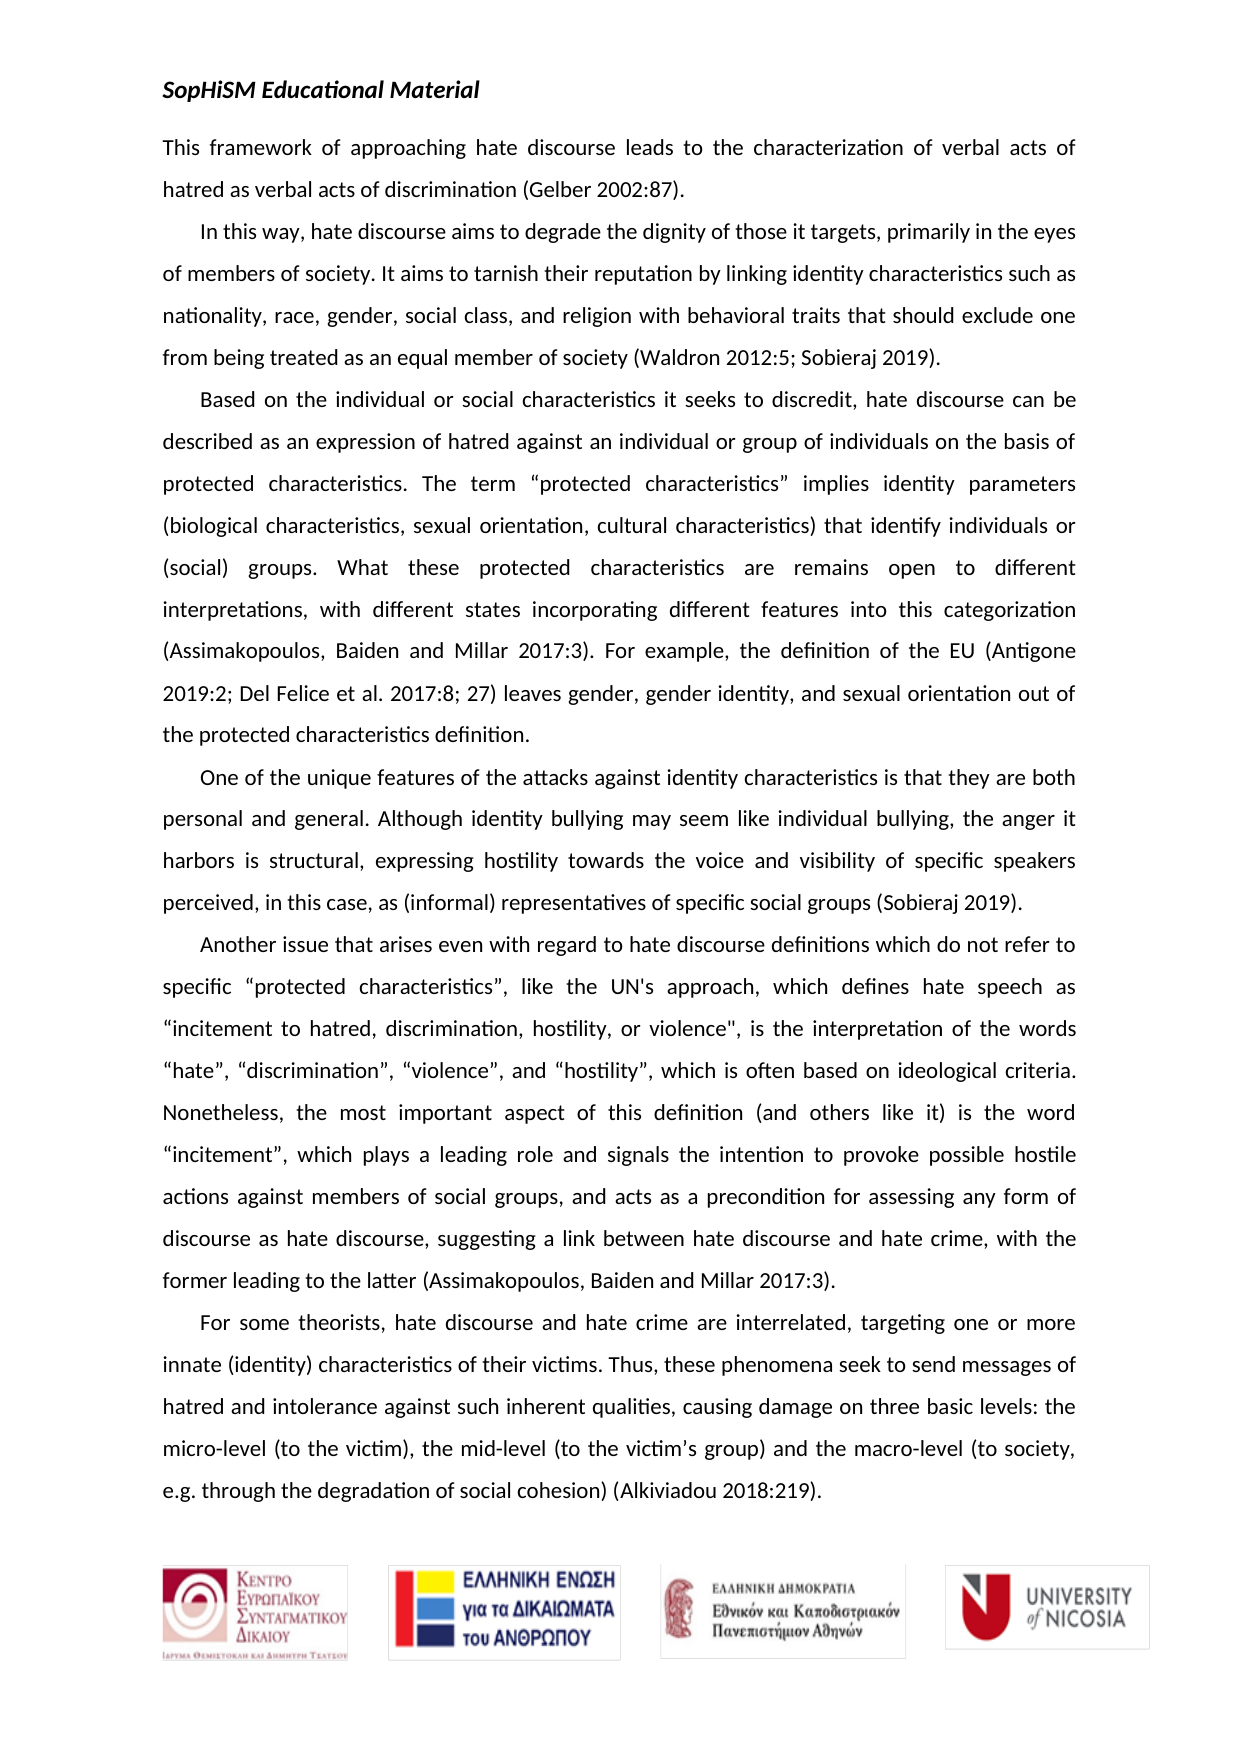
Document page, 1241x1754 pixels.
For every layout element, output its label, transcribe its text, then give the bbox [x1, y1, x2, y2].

text For some theorists, hate discourse and hate crime are interrelated, targeting one or more innate (identity) characteristics of their victims. Thus, these phenomena seek to send messages of hatred and intolerance against such inherent qualities, causing damage on three basic levels: the micro-level (to the victim), the mid-level (to the victim’s group) and the macro-level (to society, e.g. through the degradation of social cohesion) (Alkiviadou 2018:219). [162, 1308, 1078, 1504]
picture [162, 1564, 1151, 1662]
text Based on the individual or social characteristics it seeks to discredit, hate discourse can be described as an expression of hatred against an individual or group of individuals on the basis of protected characteristics. The term “protected characteristics” implies identity parameters (biological characteristics, sexual orientation, cultural characteristics) that identify individuals or (social) groups. What these protected characteristics are remains open to different interpretations, with different states incorporating different features into this categorization (Assimakopoulos, Baiden and Millar 2017:3). For example, the definition of the EU (Antigone 2019:2; Del Felice et al. 2017:8; 27) leaves gender, gender identity, and sexual orientation out of the protected characteristics definition. [162, 385, 1078, 749]
text Another issue that arises even with regard to hate discourse definitions which do not refer to specific “protected characteristics”, like the UN's approach, which defines hate speech as “incitement to hatred, discrimination, hostility, or violence", is the interpretation of the words “hate”, “discrimination”, “violence”, and “hostility”, which is often based on ideological criteria. Nonetheless, the most important aspect of this definition (and others like it) is the word “incitement”, which plays a leading role and signals the intention to provoke possible hostile actions against members of social groups, and acts as a precondition for assessing any form of discourse as hate discourse, suggesting a link between hate discourse and hate crime, with the former leading to the latter (Assimakopoulos, Baiden and Millar 2017:3). [162, 931, 1078, 1294]
text This framework of approaching hate discourse leads to the characterization of verbal acts of hatred as verbal acts of discrimination (Gelber 2002:87). [162, 133, 1078, 203]
text One of the unique features of the attacks against identity characteristics is that they are both personal and general. Although identity bullying may seem like individual bullying, the anger it harbors is structural, expressing hostility towards the voice and visibility of specific speakers perceived, in this case, as (informal) representatives of specific social groups (Sobieraj 2019). [162, 763, 1078, 917]
text In this way, hate discourse aims to degrade the dignity of those it targets, primarily in the eyes of members of society. It aims to tarnish their reputation by linking identity characteristics such as nationality, race, gender, social class, and religion with behavioral traits that should exclude one from being treated as an equal member of society (Waldron 2012:5; Sobieraj 2019). [162, 217, 1078, 371]
